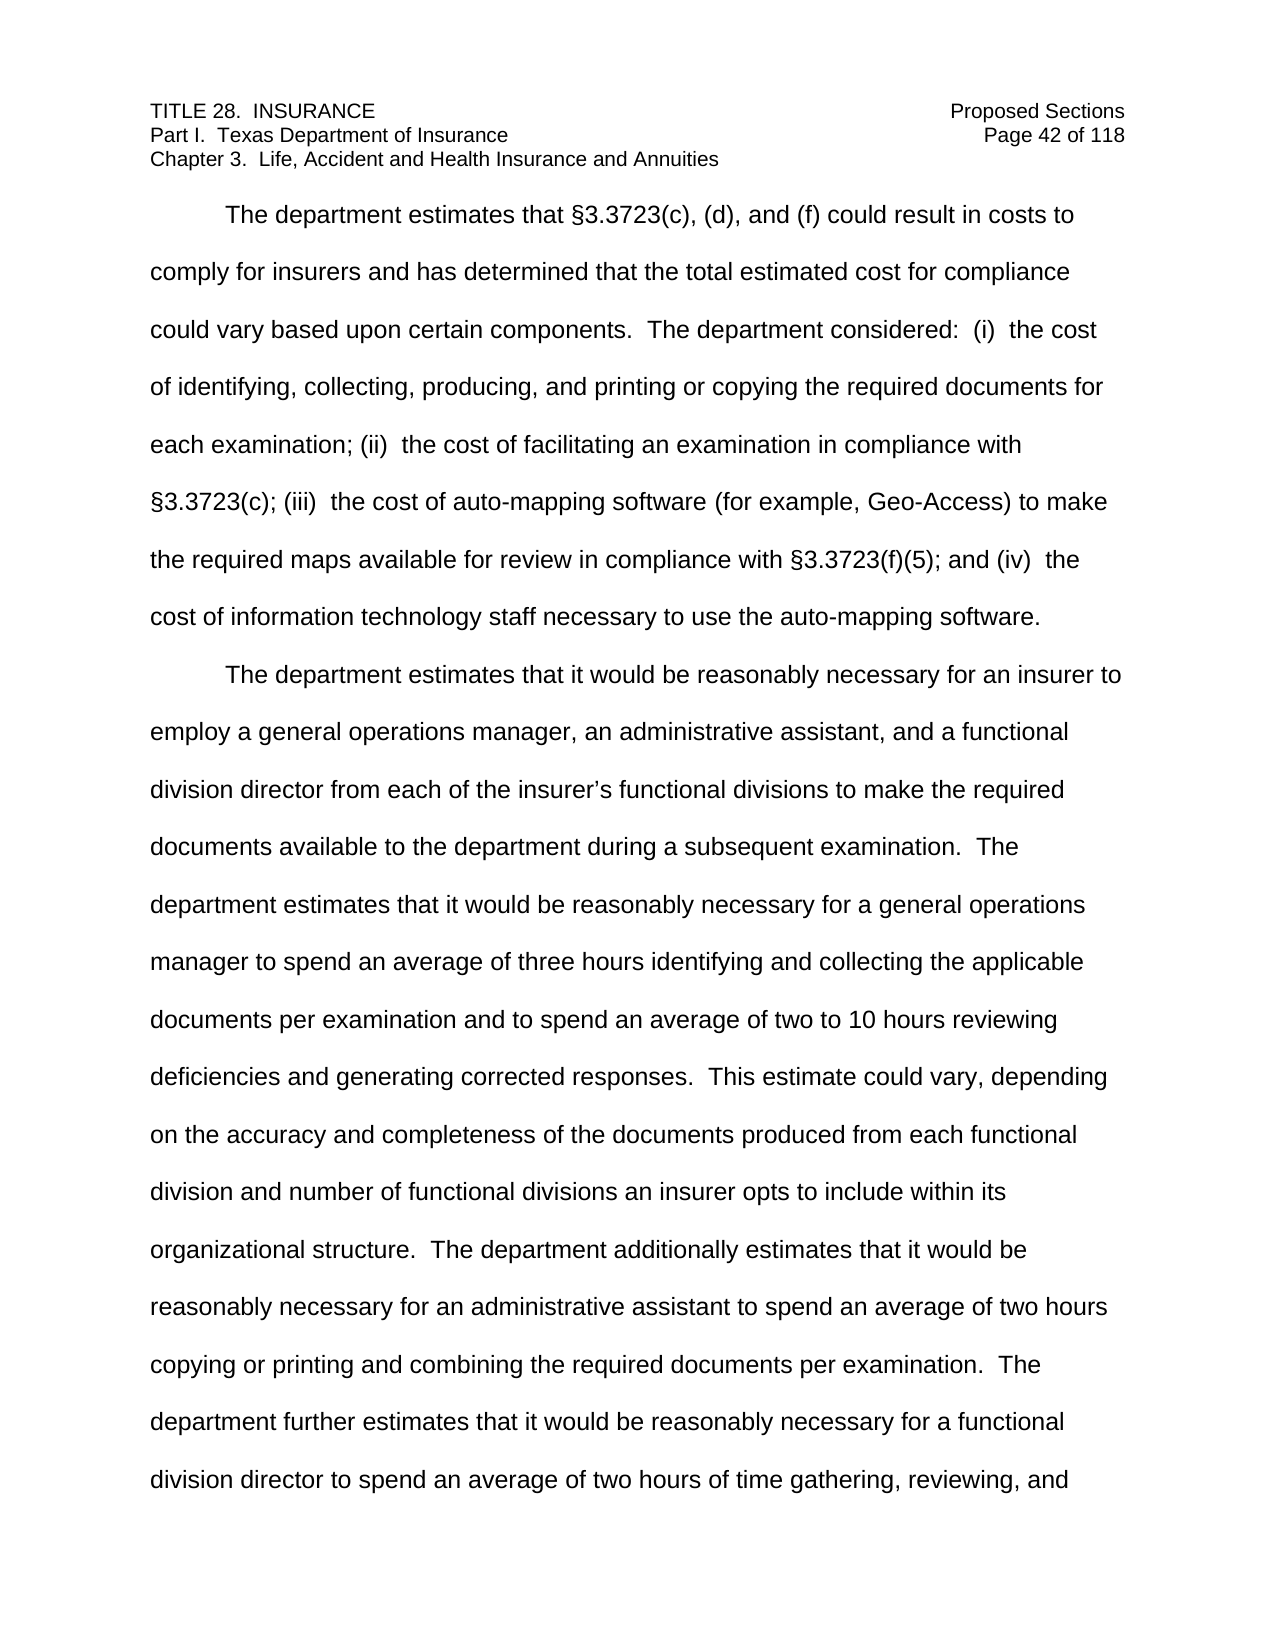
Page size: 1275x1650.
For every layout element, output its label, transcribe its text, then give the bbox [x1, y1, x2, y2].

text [150, 659, 1125, 1493]
text The department estimates that §3.3723(c), (d), and (f) could result in costs to comply for insurers and has determined that the total estimated cost for compliance could vary based upon certain components. The department considered: (i) the cost of identifying, collecting, producing, and printing or copying the required documents for each examination; (ii) the cost of facilitating an examination in compliance with §3.3723(c); (iii) the cost of auto-mapping software (for example, Geo-Access) to make the required maps available for review in compliance with §3.3723(f)(5); and (iv) the cost of information technology staff necessary to use the auto-mapping software. [150, 199, 1125, 631]
